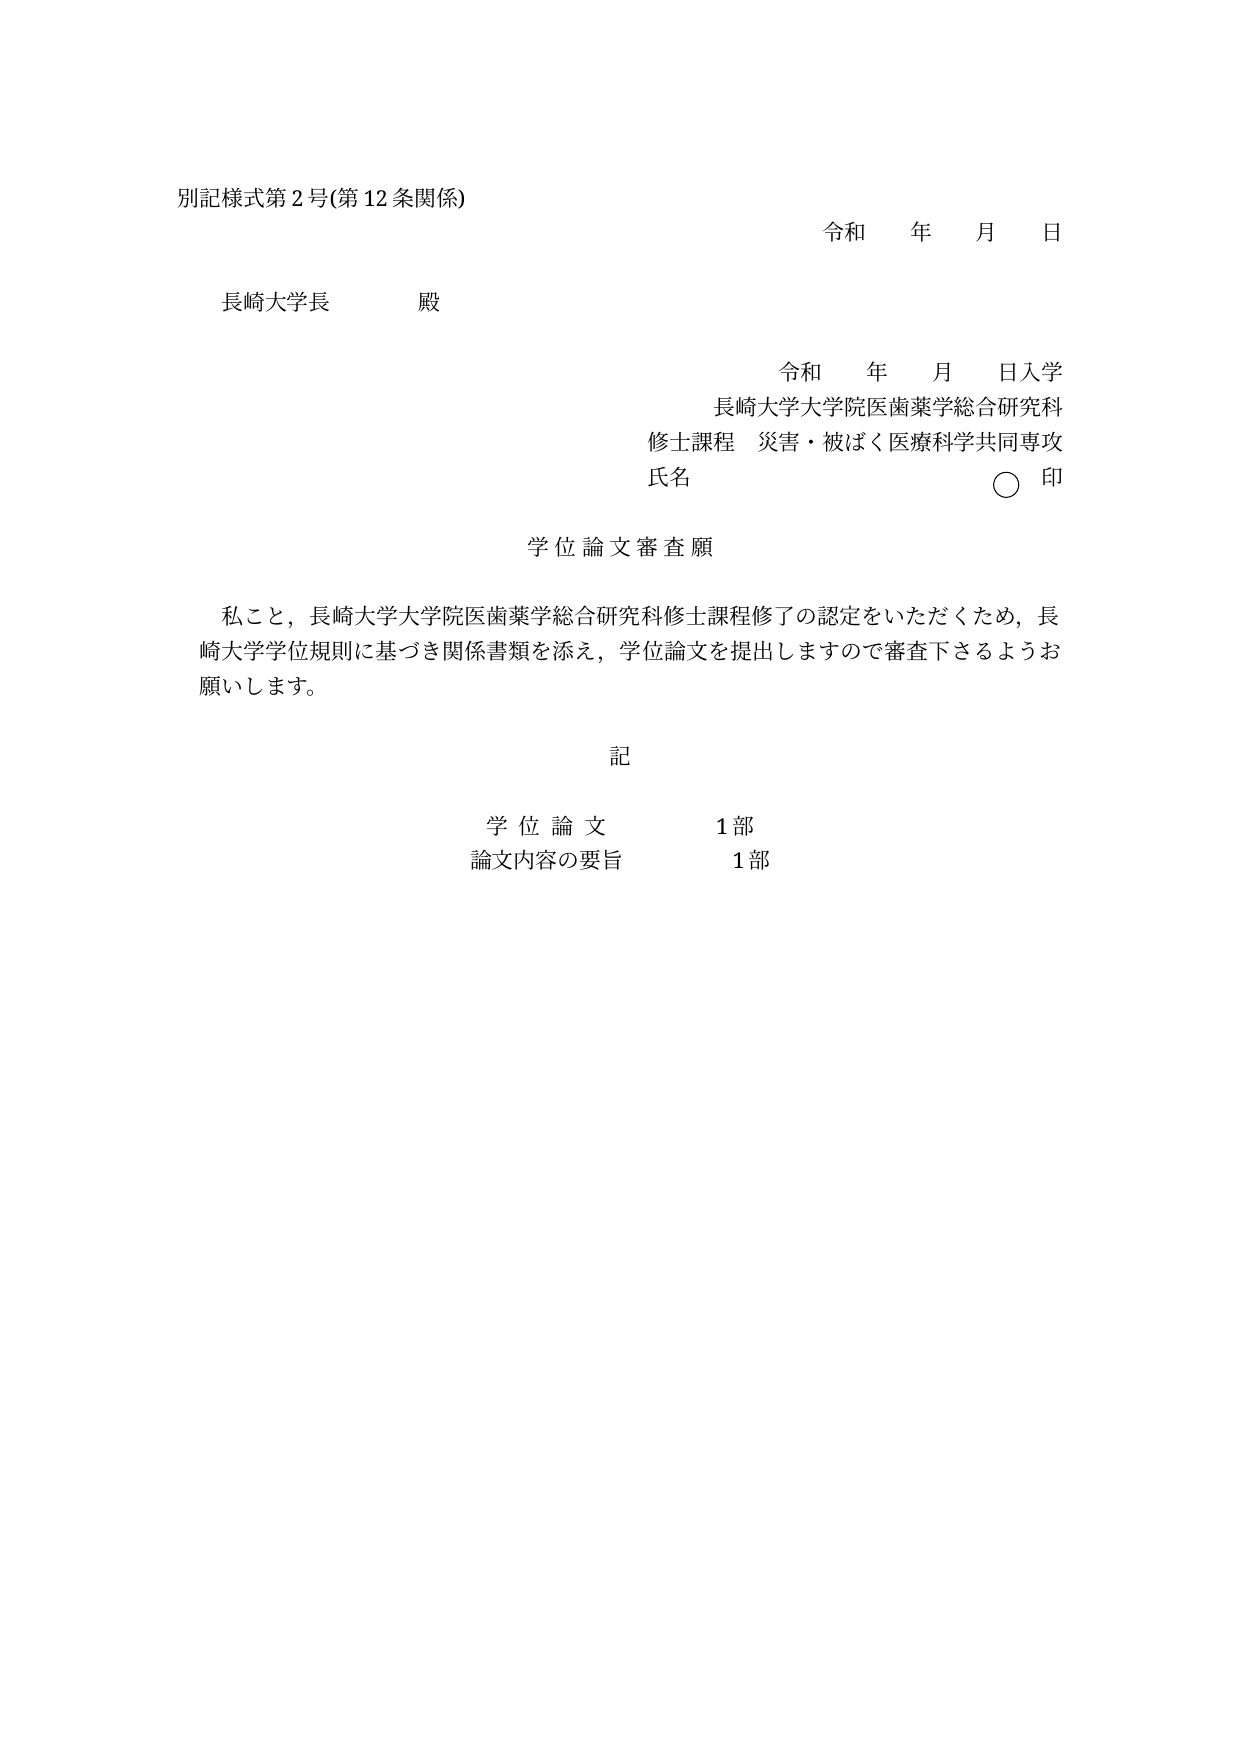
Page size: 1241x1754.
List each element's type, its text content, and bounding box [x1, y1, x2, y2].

text 修士課程 災害・被ばく医療科学共同専攻 [177, 423, 1063, 458]
text 長崎大学長 殿 [177, 284, 1063, 319]
text 学位論文 1部 [177, 807, 1063, 842]
text 長崎大学大学院医歯薬学総合研究科 [177, 388, 1063, 423]
text 私こと，長崎大学大学院医歯薬学総合研究科修士課程修了の認定をいただくため，長崎大学学位規則に基づき関係書類を添え，学位論文を提出しますので審査下さるようお願いします。 [177, 598, 1063, 702]
text 記 [177, 737, 1063, 772]
text 氏名 印 [177, 458, 1063, 493]
text 別記様式第2号(第12条関係) [177, 179, 1063, 214]
text 論文内容の要旨 1部 [177, 842, 1063, 877]
text 令和 年 月 日入学 [177, 353, 1063, 388]
text 令和 年 月 日 [177, 214, 1063, 249]
text 学位論文審査願 [177, 528, 1063, 563]
